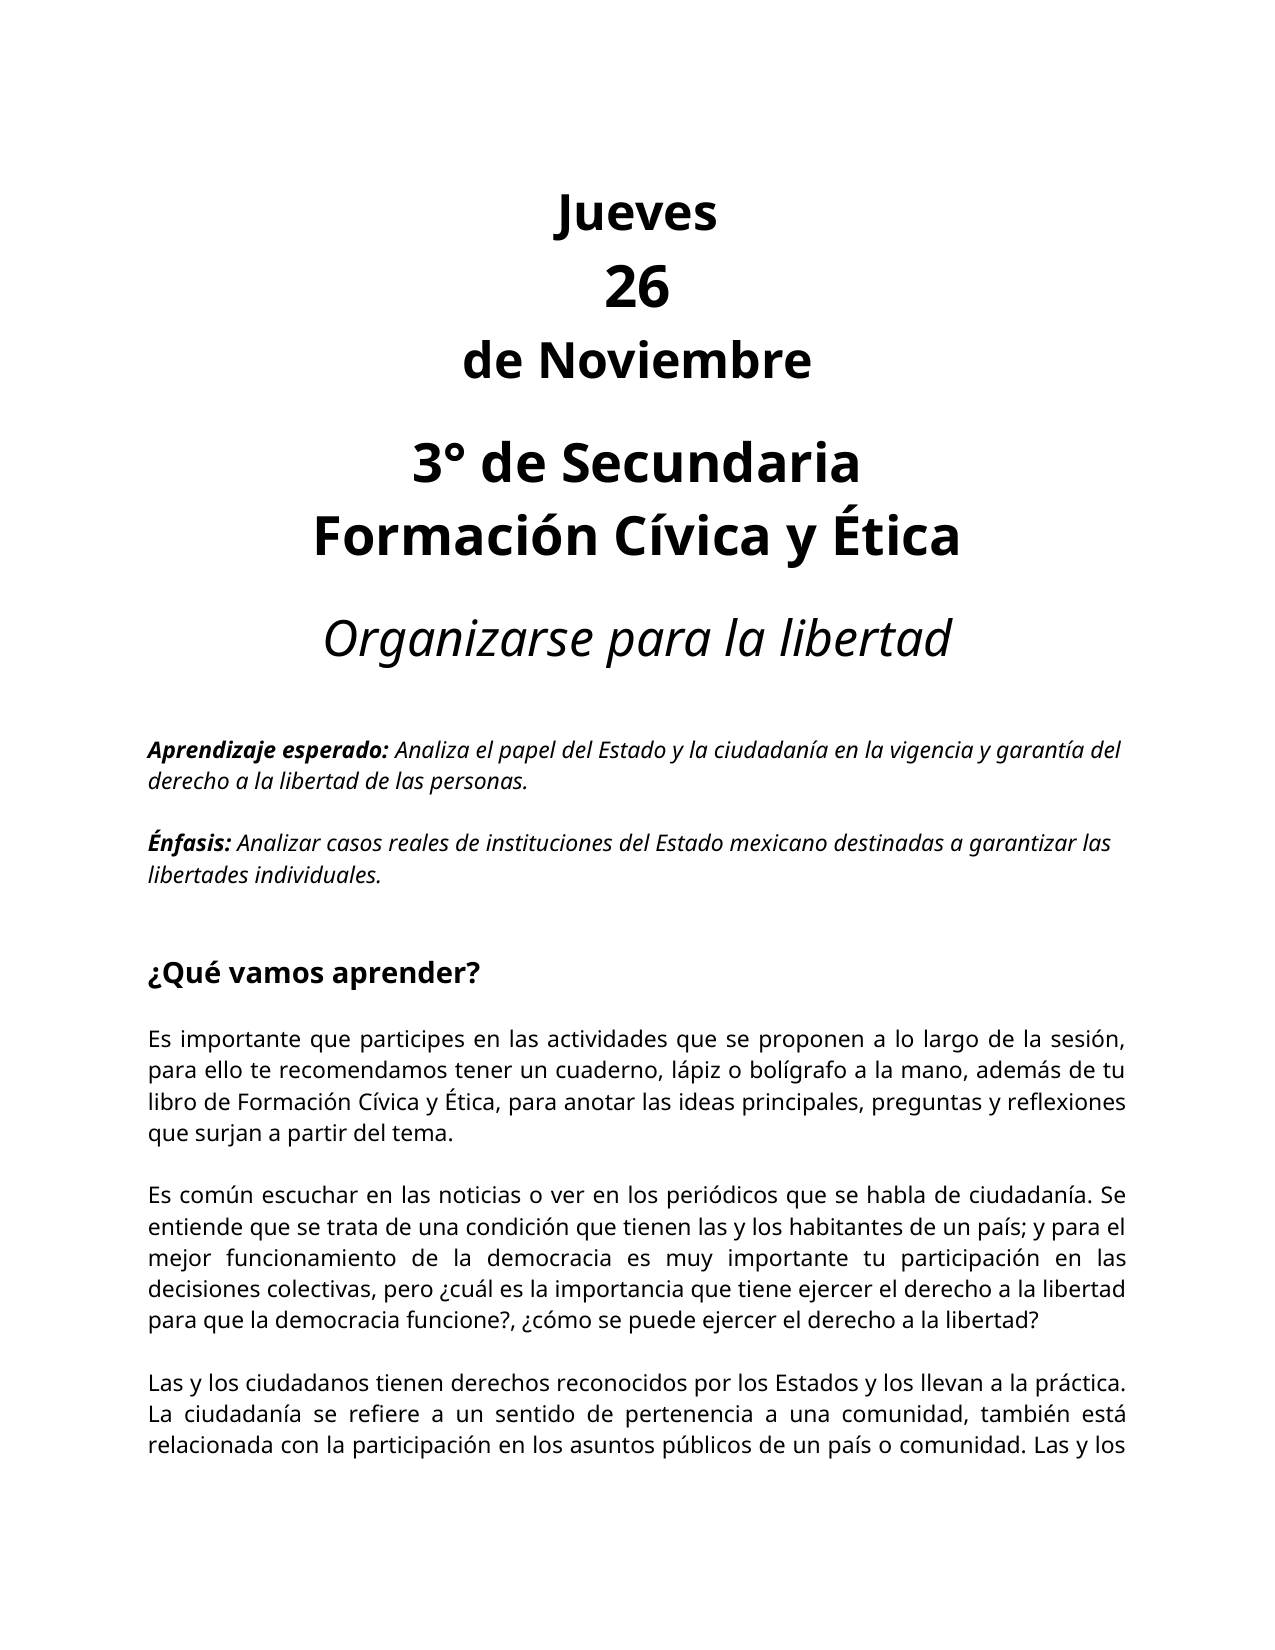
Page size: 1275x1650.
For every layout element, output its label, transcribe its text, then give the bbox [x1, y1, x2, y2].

text 26 [148, 245, 1127, 325]
text Formación Cívica y Ética [148, 498, 1127, 572]
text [148, 1367, 1127, 1430]
text de Noviembre [148, 325, 1127, 393]
text Organizarse para la libertad [148, 603, 1127, 671]
text Es importante que participes en las actividades que se proponen a lo largo de la sesión, para ello te recomendamos tener un cuaderno, lápiz o bolígrafo a la mano, además de tu libro de Formación Cívica y Ética, para anotar las ideas principales, preguntas y reflexiones que surjan a partir del tema. [148, 1023, 1127, 1148]
text Es común escuchar en las noticias o ver en los periódicos que se habla de ciudadanía. Se entiende que se trata de una condición que tienen las y los habitantes de un país; y para el mejor funcionamiento de la democracia es muy importante tu participación en las decisiones colectivas, pero ¿cuál es la importancia que tiene ejercer el derecho a la libertad para que la democracia funcione?, ¿cómo se puede ejercer el derecho a la libertad? [148, 1179, 1127, 1336]
text 3° de Secundaria [148, 424, 1127, 498]
text Jueves [148, 177, 1127, 245]
text Énfasis: Analizar casos reales de instituciones del Estado mexicano destinadas a garantizar las libertades individuales. [148, 827, 1127, 890]
text Aprendizaje esperado: Analiza el papel del Estado y la ciudadanía en la vigencia y garantía del derecho a la libertad de las personas. [148, 733, 1127, 796]
text ¿Qué vamos aprender? [148, 952, 1127, 992]
